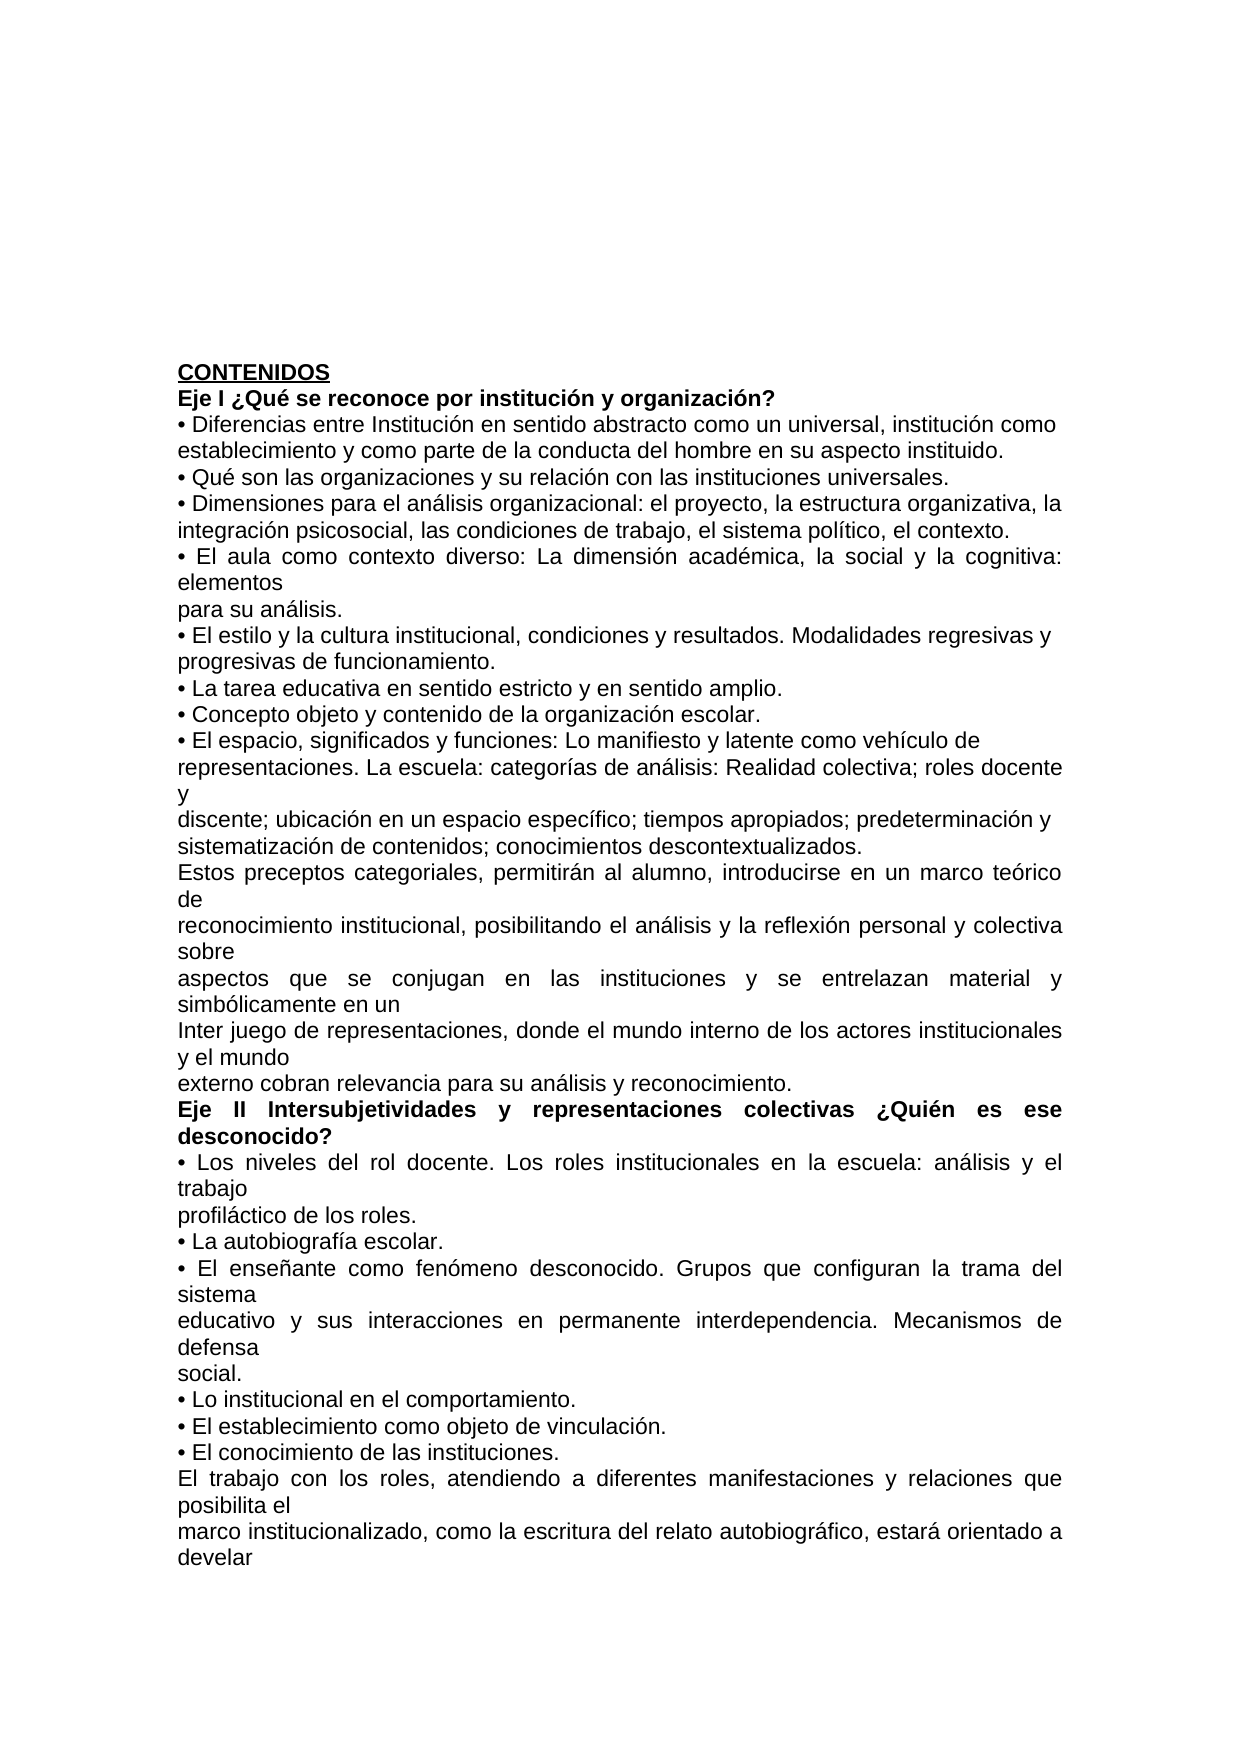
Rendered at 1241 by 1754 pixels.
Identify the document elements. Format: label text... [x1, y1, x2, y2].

text discente; ubicación en un espacio específico; tiempos apropiados; predeterminación y [177, 806, 1063, 833]
text • El establecimiento como objeto de vinculación. [177, 1413, 1063, 1439]
text • Qué son las organizaciones y su relación con las instituciones universales. [177, 464, 1063, 490]
text • Concepto objeto y contenido de la organización escolar. [177, 701, 1063, 727]
text El trabajo con los roles, atendiendo a diferentes manifestaciones y relaciones que posibilita el [177, 1465, 1063, 1518]
text Eje I ¿Qué se reconoce por institución y organización? [177, 385, 1063, 411]
text establecimiento y como parte de la conducta del hombre en su aspecto instituido. [177, 437, 1063, 464]
text representaciones. La escuela: categorías de análisis: Realidad colectiva; roles docente y [177, 754, 1063, 806]
text • El estilo y la cultura institucional, condiciones y resultados. Modalidades regresivas y [177, 622, 1063, 648]
text progresivas de funcionamiento. [177, 648, 1063, 675]
text integración psicosocial, las condiciones de trabajo, el sistema político, el contexto. [177, 517, 1063, 543]
text aspectos que se conjugan en las instituciones y se entrelazan material y simbólicamente en un [177, 964, 1063, 1017]
text • La tarea educativa en sentido estricto y en sentido amplio. [177, 675, 1063, 701]
text • Lo institucional en el comportamiento. [177, 1386, 1063, 1413]
text social. [177, 1360, 1063, 1386]
text Inter juego de representaciones, donde el mundo interno de los actores institucionales y el mundo [177, 1017, 1063, 1070]
text educativo y sus interacciones en permanente interdependencia. Mecanismos de defensa [177, 1307, 1063, 1360]
text externo cobran relevancia para su análisis y reconocimiento. [177, 1070, 1063, 1096]
text • La autobiografía escolar. [177, 1228, 1063, 1254]
text • El espacio, significados y funciones: Lo manifiesto y latente como vehículo de [177, 727, 1063, 754]
text • Dimensiones para el análisis organizacional: el proyecto, la estructura organizativa, la [177, 490, 1063, 517]
text marco institucionalizado, como la escritura del relato autobiográfico, estará orientado a develar [177, 1518, 1063, 1571]
text profiláctico de los roles. [177, 1202, 1063, 1228]
text Eje II Intersubjetividades y representaciones colectivas ¿Quién es ese desconocido? [177, 1096, 1063, 1149]
text • El enseñante como fenómeno desconocido. Grupos que configuran la trama del sistema [177, 1254, 1063, 1307]
text reconocimiento institucional, posibilitando el análisis y la reflexión personal y colectiva sobre [177, 912, 1063, 964]
text CONTENIDOS [177, 358, 1063, 385]
text Estos preceptos categoriales, permitirán al alumno, introducirse en un marco teórico de [177, 859, 1063, 912]
text • El aula como contexto diverso: La dimensión académica, la social y la cognitiva: elementos [177, 543, 1063, 596]
text • El conocimiento de las instituciones. [177, 1439, 1063, 1465]
text • Los niveles del rol docente. Los roles institucionales en la escuela: análisis y el trabajo [177, 1149, 1063, 1202]
text • Diferencias entre Institución en sentido abstracto como un universal, institución como [177, 411, 1063, 437]
text sistematización de contenidos; conocimientos descontextualizados. [177, 833, 1063, 859]
text para su análisis. [177, 596, 1063, 622]
